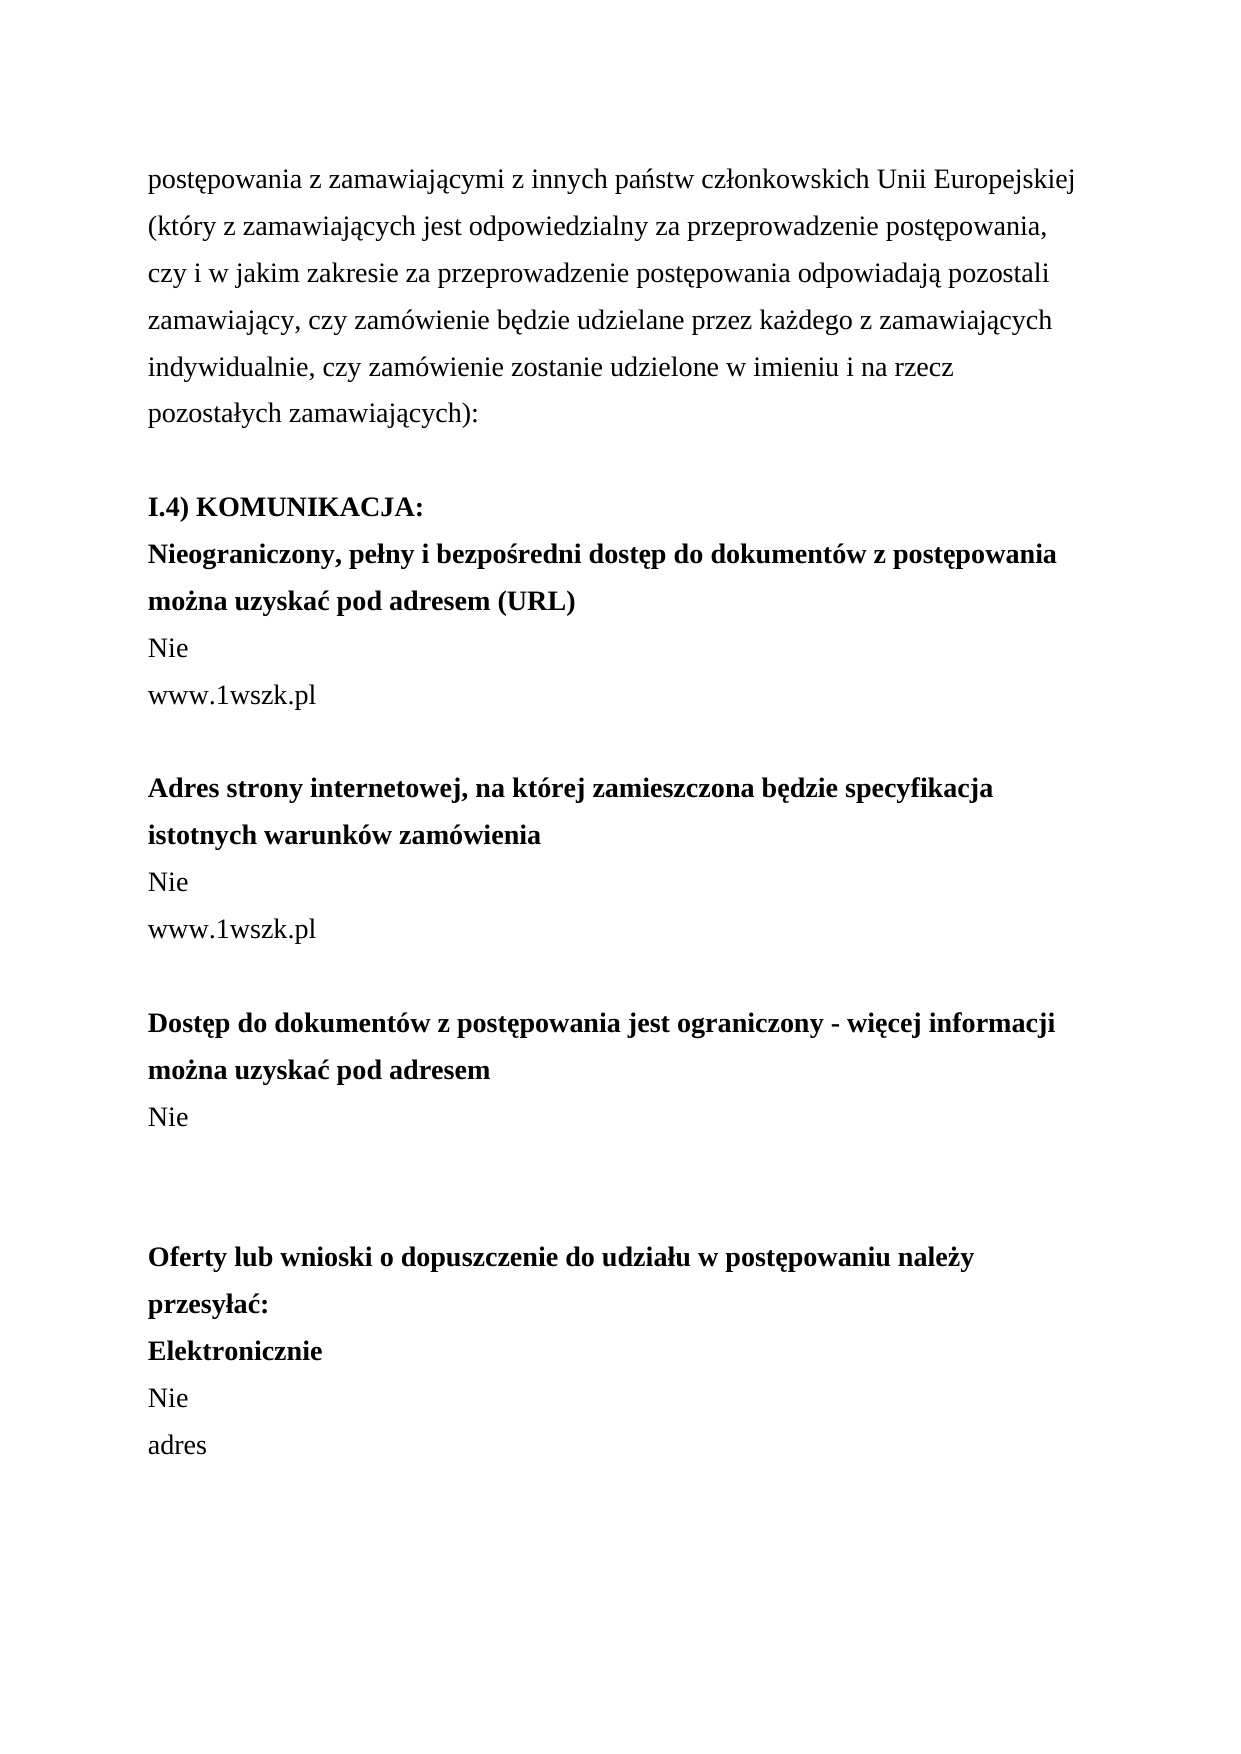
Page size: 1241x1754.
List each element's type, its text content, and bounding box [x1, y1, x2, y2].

text Nie [148, 1085, 1093, 1179]
text Nie adres [148, 1366, 1093, 1507]
text Nie www.1wszk.pl [148, 851, 1093, 944]
text I.4) KOMUNIKACJA: Nieograniczony, pełny i bezpośredni dostęp do dokumentów z postępowania można uzyskać pod adresem (URL) [148, 476, 1093, 616]
text Oferty lub wnioski o dopuszczenie do udziału w postępowaniu należy przesyłać: Elektronicznie [148, 1179, 1093, 1366]
text Dostęp do dokumentów z postępowania jest ograniczony - więcej informacji można uzyskać pod adresem [148, 944, 1093, 1085]
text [148, 148, 1093, 476]
text Nie www.1wszk.pl [148, 616, 1093, 710]
text Adres strony internetowej, na której zamieszczona będzie specyfikacja istotnych warunków zamówienia [148, 710, 1093, 851]
